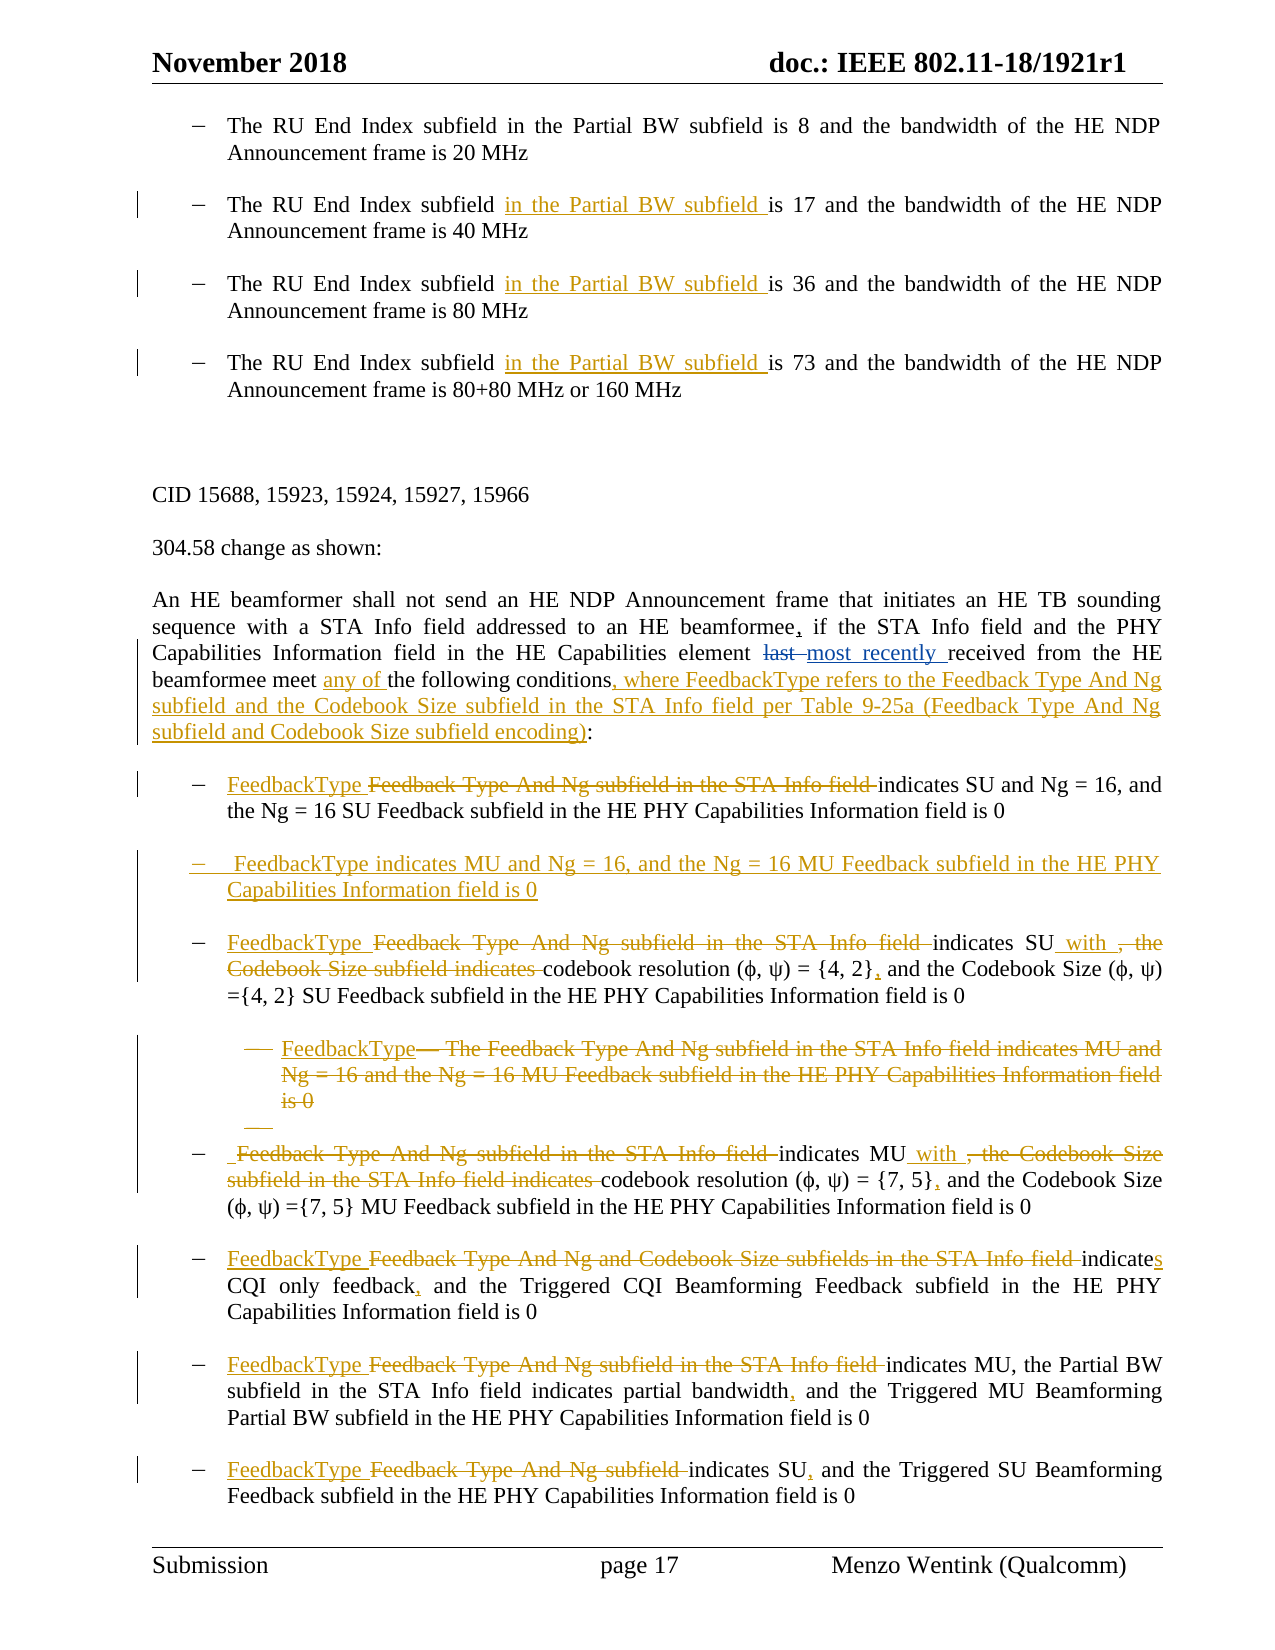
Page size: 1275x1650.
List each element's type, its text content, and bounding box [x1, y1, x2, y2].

list The RU End Index subfield is 17 and the bandwidth of the HE NDP Announcement frame is 40 MHz [189, 191, 1163, 244]
list indicates SU and the Triggered SU Beamforming Feedback subfield in the HE PHY Capabilities Information field is 0 [189, 1456, 1163, 1509]
list indicates MU, the Partial BW subfield in the STA Info field indicates partial bandwidth and the Triggered MU Beamforming Partial BW subfield in the HE PHY Capabilities Information field is 0 [189, 1351, 1163, 1430]
list indicates SUcodebook resolution (ϕ, ψ) = {4, 2} and the Codebook Size (ϕ, ψ) ={4, 2} SU Feedback subfield in the HE PHY Capabilities Information field is 0 [189, 929, 1163, 1008]
list The RU End Index subfield is 73 and the bandwidth of the HE NDP Announcement frame is 80+80 MHz or 160 MHz [189, 349, 1163, 402]
list indicates MUcodebook resolution (ϕ, ψ) = {7, 5} and the Codebook Size (ϕ, ψ) ={7, 5} MU Feedback subfield in the HE PHY Capabilities Information field is 0 [189, 1140, 1163, 1219]
text CID 15688, 15923, 15924, 15927, 15966 [152, 481, 1163, 507]
text An HE beamformer shall not send an HE NDP Announcement frame that initiates an HE TB sounding sequence with a STA Info field addressed to an HE beamformee, if the STA Info field and the PHY Capabilities Information field in the HE Capabilities element received from the HE beamformee meet the following conditions: [152, 587, 1163, 745]
list indicate CQI only feedback and the Triggered CQI Beamforming Feedback subfield in the HE PHY Capabilities Information field is 0 [189, 1245, 1163, 1324]
text 304.58 change as shown: [152, 534, 1163, 560]
list The RU End Index subfield in the Partial BW subfield is 8 and the bandwidth of the HE NDP Announcement frame is 20 MHz [189, 112, 1163, 165]
list indicates SU and Ng = 16, and the Ng = 16 SU Feedback subfield in the HE PHY Capabilities Information field is 0 [189, 771, 1163, 824]
list The RU End Index subfield is 36 and the bandwidth of the HE NDP Announcement frame is 80 MHz [189, 270, 1163, 323]
